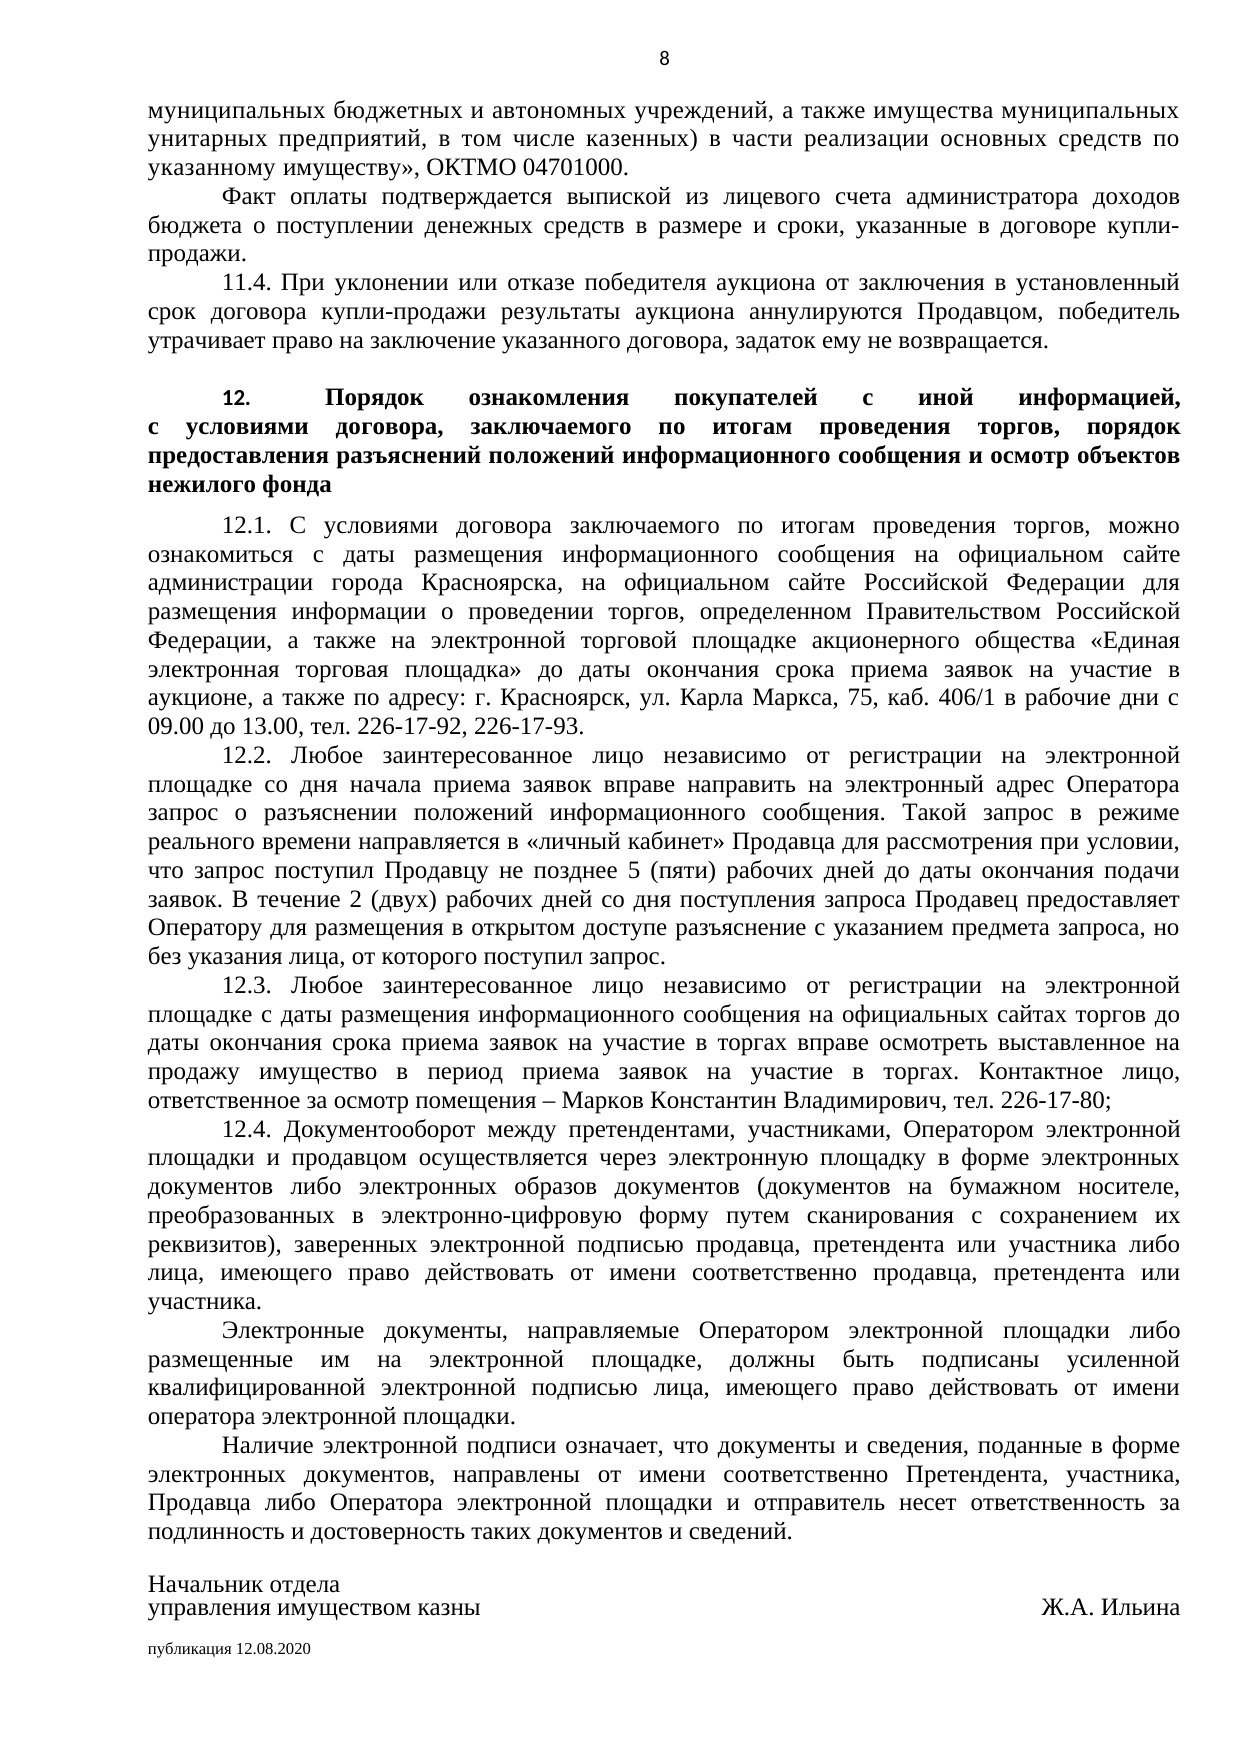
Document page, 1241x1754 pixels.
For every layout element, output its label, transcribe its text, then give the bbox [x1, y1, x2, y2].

text Наличие электронной подписи означает, что документы и сведения, поданные в форме электронных документов, направлены от имени соответственно Претендента, участника, Продавца либо Оператора электронной площадки и отправитель несет ответственность за подлинность и достоверность таких документов и сведений. [148, 1430, 1181, 1545]
text 12.2. Любое заинтересованное лицо независимо от регистрации на электронной площадке со дня начала приема заявок вправе направить на электронный адрес Оператора запрос о разъяснении положений информационного сообщения. Такой запрос в режиме реального времени направляется в «личный кабинет» Продавца для рассмотрения при условии, что запрос поступил Продавцу не позднее 5 (пяти) рабочих дней до даты окончания подачи заявок. В течение 2 (двух) рабочих дней со дня поступления запроса Продавец предоставляет Оператору для размещения в открытом доступе разъяснение с указанием предмета запроса, но без указания лица, от которого поступил запрос. [148, 740, 1181, 970]
text 12.4. Документооборот между претендентами, участниками, Оператором электронной площадки и продавцом осуществляется через электронную площадку в форме электронных документов либо электронных образов документов (документов на бумажном носителе, преобразованных в электронно-цифровую форму путем сканирования с сохранением их реквизитов), заверенных электронной подписью продавца, претендента или участника либо лица, имеющего право действовать от имени соответственно продавца, претендента или участника. [148, 1114, 1181, 1315]
text управления имуществом казны Ж.А. Ильина [148, 1597, 1181, 1619]
text Начальник отдела [148, 1574, 1181, 1597]
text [148, 95, 1181, 181]
text публикация 12.08.2020 [148, 1642, 1181, 1658]
text 12.3. Любое заинтересованное лицо независимо от регистрации на электронной площадке с даты размещения информационного сообщения на официальных сайтах торгов до даты окончания срока приема заявок на участие в торгах вправе осмотреть выставленное на продажу имущество в период приема заявок на участие в торгах. Контактное лицо, ответственное за осмотр помещения – Марков Константин Владимирович, тел. 226-17-80; [148, 970, 1181, 1114]
list При уклонении или отказе победителя аукциона от заключения в установленный срок договора купли-продажи результаты аукциона аннулируются Продавцом, победитель утрачивает право на заключение указанного договора, задаток ему не возвращается. [148, 267, 1181, 353]
text Факт оплаты подтверждается выпиской из лицевого счета администратора доходов бюджета о поступлении денежных средств в размере и сроки, указанные в договоре купли-продажи. [148, 181, 1181, 267]
text 12.1. С условиями договора заключаемого по итогам проведения торгов, можно ознакомиться с даты размещения информационного сообщения на официальном сайте администрации города Красноярска, на официальном сайте Российской Федерации для размещения информации о проведении торгов, определенном Правительством Российской Федерации, а также на электронной торговой площадке акционерного общества «Единая электронная торговая площадка» до даты окончания срока приема заявок на участие в аукционе, а также по адресу: г. Красноярск, ул. Карла Маркса, 75, каб. 406/1 в рабочие дни с 09.00 до 13.00, тел. 226-17-92, 226-17-93. [148, 510, 1181, 740]
list Порядок ознакомления покупателей с иной информацией, с условиями договора, заключаемого по итогам проведения торгов, порядок предоставления разъяснений положений информационного сообщения и осмотр объектов нежилого фонда [148, 382, 1181, 497]
text Электронные документы, направляемые Оператором электронной площадки либо размещенные им на электронной площадке, должны быть подписаны усиленной квалифицированной электронной подписью лица, имеющего право действовать от имени оператора электронной площадки. [148, 1315, 1181, 1430]
